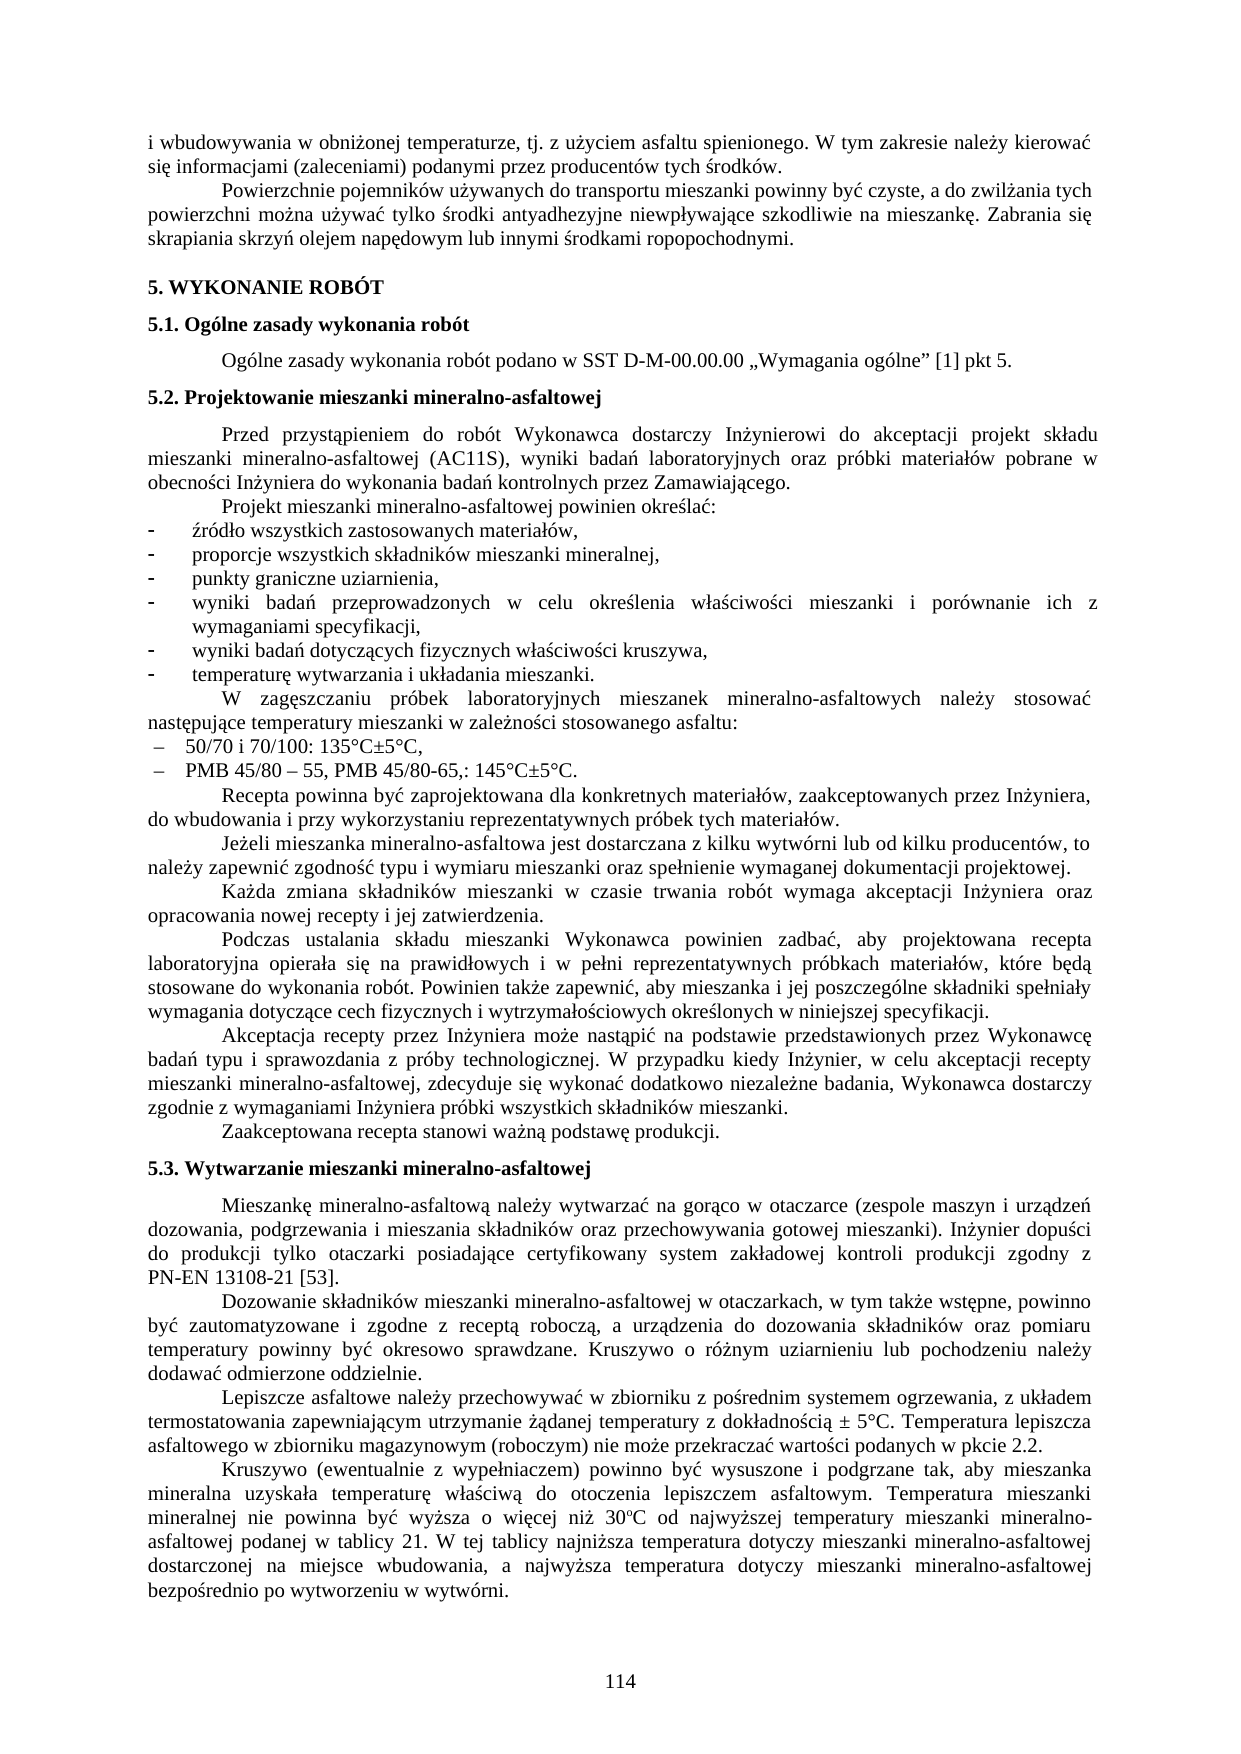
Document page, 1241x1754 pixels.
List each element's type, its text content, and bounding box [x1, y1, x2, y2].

list punkty graniczne uziarnienia, [148, 566, 1099, 590]
text Podczas ustalania składu mieszanki Wykonawca powinien zadbać, aby projektowana recepta laboratoryjna opierała się na prawidłowych i w pełni reprezentatywnych próbkach materiałów, które będą stosowane do wykonania robót. Powinien także zapewnić, aby mieszanka i jej poszczególne składniki spełniały wymagania dotyczące cech fizycznych i wytrzymałościowych określonych w niniejszej specyfikacji. [148, 927, 1093, 1023]
text Przed przystąpieniem do robót Wykonawca dostarczy Inżynierowi do akceptacji projekt składu mieszanki mineralno-asfaltowej (AC11S), wyniki badań laboratoryjnych oraz próbki materiałów pobrane w obecności Inżyniera do wykonania badań kontrolnych przez Zamawiającego. [148, 422, 1099, 494]
text 5.3. Wytwarzanie mieszanki mineralno-asfaltowej [148, 1156, 1093, 1180]
text Każda zmiana składników mieszanki w czasie trwania robót wymaga akceptacji Inżyniera oraz opracowania nowej recepty i jej zatwierdzenia. [148, 879, 1092, 927]
text Dozowanie składników mieszanki mineralno-asfaltowej w otaczarkach, w tym także wstępne, powinno być zautomatyzowane i zgodne z receptą roboczą, a urządzenia do dozowania składników oraz pomiaru temperatury powinny być okresowo sprawdzane. Kruszywo o różnym uziarnieniu lub pochodzeniu należy dodawać odmierzone oddzielnie. [148, 1289, 1093, 1385]
list Ogólne zasady wykonania robót podano w SST D-M-00.00.00 „Wymagania ogólne” [1] pkt 5. [148, 348, 1093, 372]
text Projekt mieszanki mineralno-asfaltowej powinien określać: [148, 494, 1099, 518]
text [148, 130, 1093, 178]
list 5.1. Ogólne zasady wykonania robót [148, 312, 1093, 336]
list wyniki badań dotyczących fizycznych właściwości kruszywa, [148, 638, 1099, 662]
text W zagęszczaniu próbek laboratoryjnych mieszanek mineralno-asfaltowych należy stosować następujące temperatury mieszanki w zależności stosowanego asfaltu: [148, 686, 1092, 734]
text Kruszywo (ewentualnie z wypełniaczem) powinno być wysuszone i podgrzane tak, aby mieszanka mineralna uzyskała temperaturę właściwą do otoczenia lepiszczem asfaltowym. Temperatura mieszanki mineralnej nie powinna być wyższa o więcej niż 30oC od najwyższej temperatury mieszanki mineralno-asfaltowej podanej w tablicy 21. W tej tablicy najniższa temperatura dotyczy mieszanki mineralno-asfaltowej dostarczonej na miejsce wbudowania, a najwyższa temperatura dotyczy mieszanki mineralno-asfaltowej bezpośrednio po wytworzeniu w wytwórni. [148, 1457, 1093, 1602]
list źródło wszystkich zastosowanych materiałów, [148, 518, 1099, 542]
text 5. Wykonanie robót [148, 275, 1093, 299]
text Lepiszcze asfaltowe należy przechowywać w zbiorniku z pośrednim systemem ogrzewania, z układem termostatowania zapewniającym utrzymanie żądanej temperatury z dokładnością ± . Temperatura lepiszcza asfaltowego w zbiorniku magazynowym (roboczym) nie może przekraczać wartości podanych w pkcie 2.2. [148, 1385, 1093, 1457]
list proporcje wszystkich składników mieszanki mineralnej, [148, 542, 1099, 566]
text Akceptacja recepty przez Inżyniera może nastąpić na podstawie przedstawionych przez Wykonawcę badań typu i sprawozdania z próby technologicznej. W przypadku kiedy Inżynier, w celu akceptacji recepty mieszanki mineralno-asfaltowej, zdecyduje się wykonać dodatkowo niezależne badania, Wykonawca dostarczy zgodnie z wymaganiami Inżyniera próbki wszystkich składników mieszanki. [148, 1023, 1093, 1119]
text Mieszankę mineralno-asfaltową należy wytwarzać na gorąco w otaczarce (zespole maszyn i urządzeń dozowania, podgrzewania i mieszania składników oraz przechowywania gotowej mieszanki). Inżynier dopuści do produkcji tylko otaczarki posiadające certyfikowany system zakładowej kontroli produkcji zgodny z PN-EN 13108-21 [53]. [148, 1192, 1093, 1289]
text Recepta powinna być zaprojektowana dla konkretnych materiałów, zaakceptowanych przez Inżyniera, do wbudowania i przy wykorzystaniu reprezentatywnych próbek tych materiałów. [148, 782, 1092, 831]
list wyniki badań przeprowadzonych w celu określenia właściwości mieszanki i porównanie ich z wymaganiami specyfikacji, [148, 590, 1099, 638]
text Powierzchnie pojemników używanych do transportu mieszanki powinny być czyste, a do zwilżania tych powierzchni można używać tylko środki antyadhezyjne niewpływające szkodliwie na mieszankę. Zabrania się skrapiania skrzyń olejem napędowym lub innymi środkami ropopochodnymi. [148, 178, 1093, 250]
list temperaturę wytwarzania i układania mieszanki. [148, 662, 1099, 686]
list 50/70 i 70/100: 135°C±, [153, 734, 1092, 758]
text Jeżeli mieszanka mineralno-asfaltowa jest dostarczana z kilku wytwórni lub od kilku producentów, to należy zapewnić zgodność typu i wymiaru mieszanki oraz spełnienie wymaganej dokumentacji projektowej. [148, 831, 1092, 879]
text Zaakceptowana recepta stanowi ważną podstawę produkcji. [148, 1119, 1093, 1143]
text 5.2. Projektowanie mieszanki mineralno-asfaltowej [148, 385, 1093, 409]
list PMB 45/80 – 55, PMB 45/80-65,: 145°C±. [153, 758, 1093, 782]
